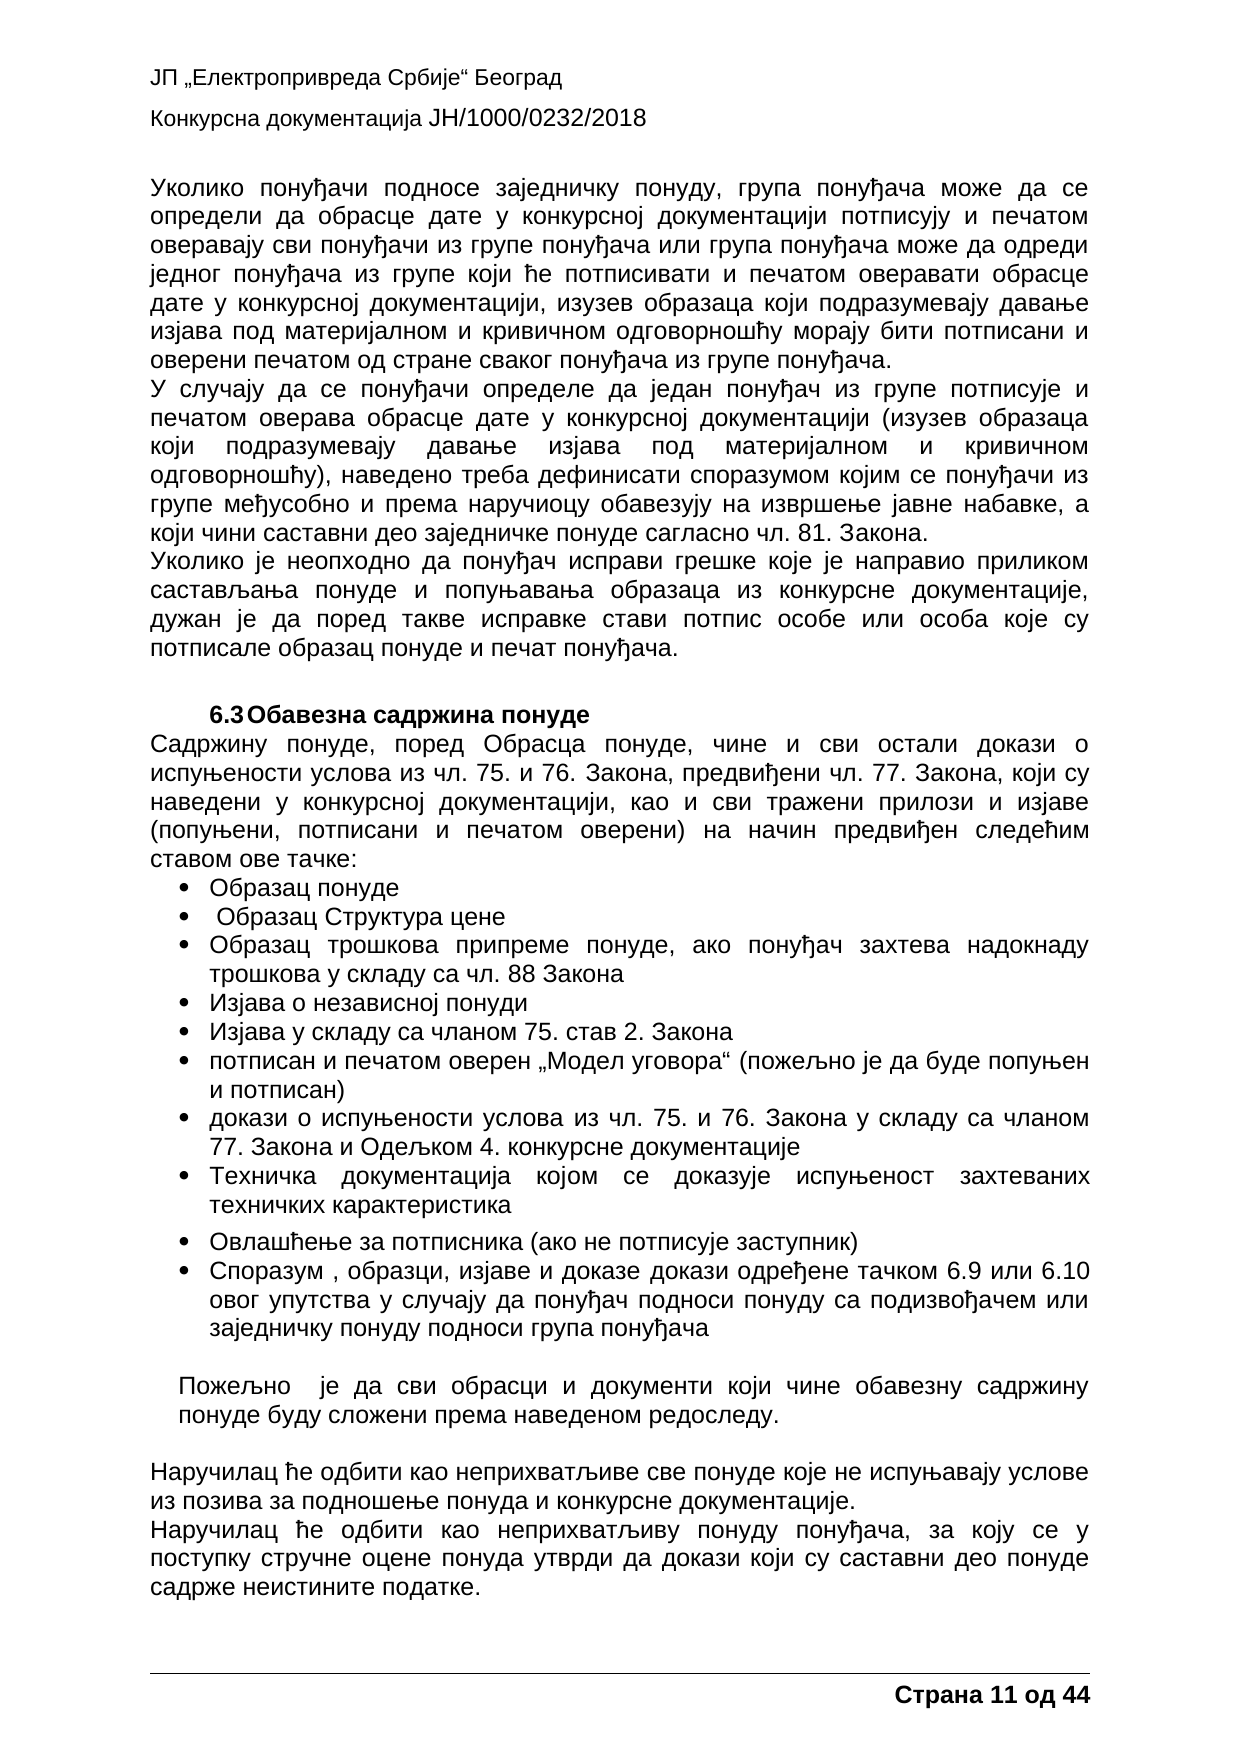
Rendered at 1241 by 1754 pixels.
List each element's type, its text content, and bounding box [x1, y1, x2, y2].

text Наручилац ће одбити као неприхватљиву понуду понуђача, за коју се у поступку стручне оцене понуда утврди да докази који су саставни део понуде садрже неистините податке. [150, 1514, 1090, 1601]
text потписан и печатом оверен „Модел уговора“ (пожељно је да буде попуњен и потписан) [179, 1046, 1090, 1103]
text Образац Структура цене [179, 902, 1090, 930]
text Изјава о независној понуди [179, 988, 1090, 1017]
text Техничка документација којом се доказује испуњеност захтеваних техничких карактеристика [179, 1161, 1090, 1218]
text Уколико је неопходно да понуђач исправи грешке које је направио приликом састављања понуде и попуњавања образаца из конкурсне документације, дужан је да поред такве исправке стави потпис особе или особа које су потписале образац понуде и печат понуђача. [150, 546, 1090, 661]
text Уколико понуђачи подносе заједничку понуду, група понуђача може да се определи да обрасце дате у конкурсној документацији потписују и печатом оверавају сви понуђачи из групе понуђача или група понуђача може да одреди једног понуђача из групе који ће потписивати и печатом оверавати обрасце дате у конкурсној документацији, изузев образаца који подразумевају давање изјава под материјалном и кривичном одговорношћу морају бити потписани и оверени печатом од стране сваког понуђача из групе понуђача. [150, 173, 1090, 374]
text Образац понуде [179, 873, 1090, 902]
text Изјава у складу са чланом 75. став 2. Закона [179, 1017, 1090, 1046]
text докази о испуњености услова из чл. 75. и 76. Закона у складу са чланом 77. Закона и Одељком 4. конкурсне документације [179, 1103, 1090, 1161]
text Овлашћење за потписника (ако не потписује заступник) [179, 1227, 1090, 1256]
list Пожељно је да сви обрасци и документи који чине обавезну садржину понуде буду сложени према наведеном редоследу. [178, 1371, 1090, 1428]
list Обавезна садржина понуде [209, 700, 1090, 729]
text Споразум , образци, изјаве и доказе докази одређене тачком 6.9 или 6.10 овог упутства у случају да понуђач подноси понуду са подизвођачем или заједничку понуду подноси група понуђача [179, 1256, 1090, 1342]
text Образац трошкова припреме понуде, ако понуђач захтева надокнаду трошкова у складу са чл. 88 Закона [179, 930, 1090, 988]
text Наручилац ће одбити као неприхватљиве све понуде које не испуњавају услове из позива за подношење понуда и конкурсне документације. [150, 1457, 1090, 1514]
text У случају да се понуђачи определе да један понуђач из групе потписује и печатом оверава обрасце дате у конкурсној документацији (изузев образаца који подразумевају давање изјава под материјалном и кривичном одговорношћу), наведено треба дефинисати споразумом којим се понуђачи из групе међусобно и према наручиоцу обавезују на извршење јавне набавке, а који чини саставни део заједничке понуде сагласно чл. 81. Закона. [150, 374, 1090, 546]
text Садржину понуде, поред Обрасца понуде, чине и сви остали докази о испуњености услова из чл. 75. и 76. Закона, предвиђени чл. 77. Закона, који су наведени у конкурсној документацији, као и сви тражени прилози и изјаве (попуњени, потписани и печатом оверени) на начин предвиђен следећим ставом ове тачке: [150, 729, 1090, 873]
